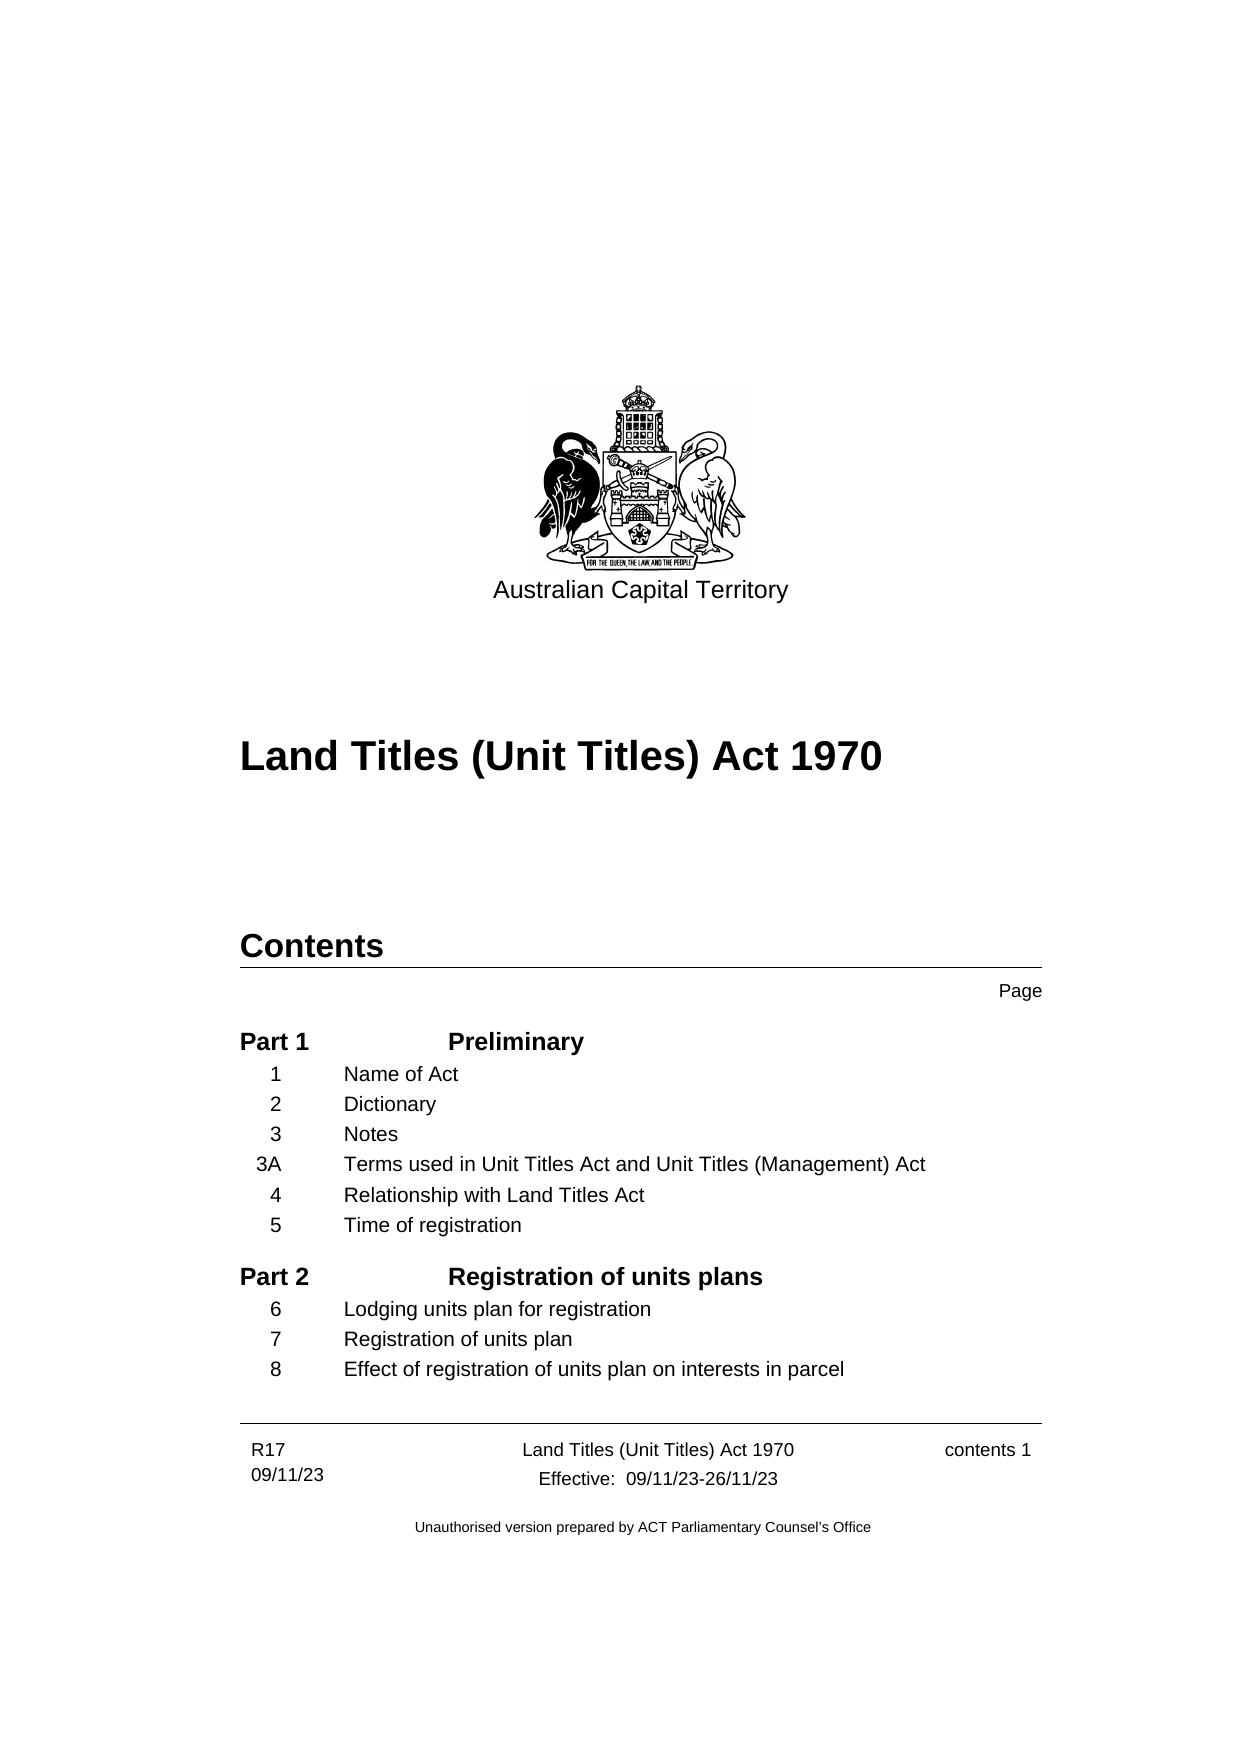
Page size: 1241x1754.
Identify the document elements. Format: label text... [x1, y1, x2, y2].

text 4 Relationship with Land Titles Act 2 [239, 1182, 996, 1206]
text Page [239, 980, 1042, 1002]
text 5 Time of registration 3 [239, 1213, 996, 1237]
text 3 Notes 2 [239, 1122, 996, 1146]
text 6 Lodging units plan for registration 4 [239, 1297, 996, 1321]
text 1 Name of Act 2 [239, 1062, 996, 1086]
text Part 2 Registration of units plans 4 [239, 1262, 996, 1290]
text Land Titles (Unit Titles) Act 1970 [239, 731, 1042, 779]
text 3A Terms used in Unit Titles Act and Unit Titles (Management) Act 2 [239, 1152, 996, 1176]
text 2 Dictionary 2 [239, 1092, 996, 1116]
text 7 Registration of units plan 4 [239, 1327, 996, 1351]
text Part 1 Preliminary 2 [239, 1027, 996, 1055]
picture [531, 381, 751, 576]
text Australian Capital Territory [239, 575, 1042, 604]
subtitle Contents [239, 926, 1042, 968]
text 8 Effect of registration of units plan on interests in parcel 6 [239, 1357, 996, 1381]
